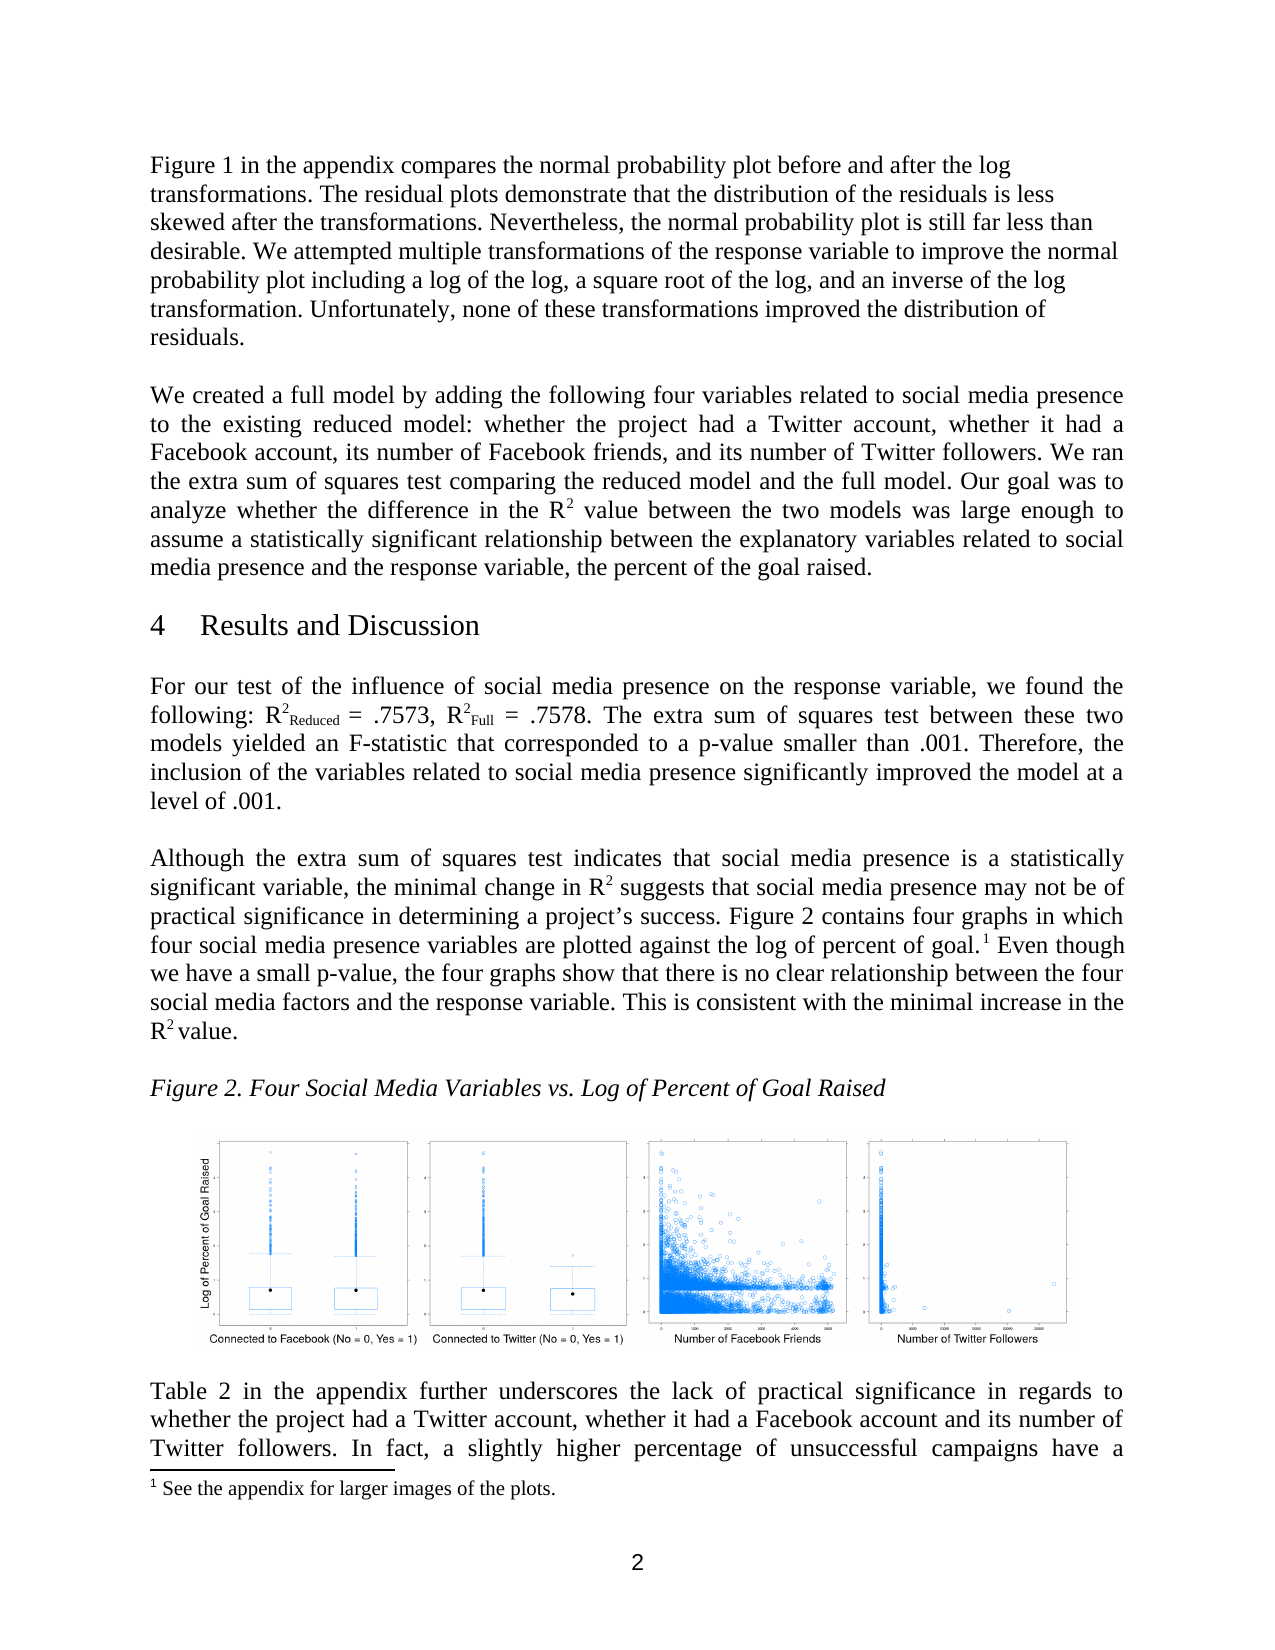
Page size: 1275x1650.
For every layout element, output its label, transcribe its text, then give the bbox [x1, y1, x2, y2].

text For our test of the influence of social media presence on the response variable, we found the following: R2Reduced = .7573, R2Full = .7578. The extra sum of squares test between these two models yielded an F-statistic that corresponded to a p-value smaller than .001. Therefore, the inclusion of the variables related to social media presence significantly improved the model at a level of .001. [150, 671, 1125, 815]
text Although the extra sum of squares test indicates that social media presence is a statistically significant variable, the minimal change in R2 suggests that social media presence may not be of practical significance in determining a project’s success. Figure 2 contains four graphs in which four social media presence variables are plotted against the log of percent of goal. Even though we have a small p-value, the four graphs show that there is no clear relationship between the four social media factors and the response variable. This is consistent with the minimal increase in the R2 value. [150, 843, 1125, 1045]
picture [198, 1128, 1077, 1347]
text Figure 1 in the appendix compares the normal probability plot before and after the log transformations. The residual plots demonstrate that the distribution of the residuals is less skewed after the transformations. Nevertheless, the normal probability plot is still far less than desirable. We attempted multiple transformations of the response variable to improve the normal probability plot including a log of the log, a square root of the log, and an inverse of the log transformation. Unfortunately, none of these transformations improved the distribution of residuals. [150, 150, 1125, 351]
text We created a full model by adding the following four variables related to social media presence to the existing reduced model: whether the project had a Twitter account, whether it had a Facebook account, its number of Facebook friends, and its number of Twitter followers. We ran the extra sum of squares test comparing the reduced model and the full model. Our goal was to analyze whether the difference in the R2 value between the two models was large enough to assume a statistically significant relationship between the explanatory variables related to social media presence and the response variable, the percent of the goal raised. [150, 380, 1125, 581]
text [150, 1376, 1125, 1462]
text Figure 2. Four Social Media Variables vs. Log of Percent of Goal Raised [150, 1073, 1125, 1102]
list Results and Discussion [150, 608, 1125, 642]
